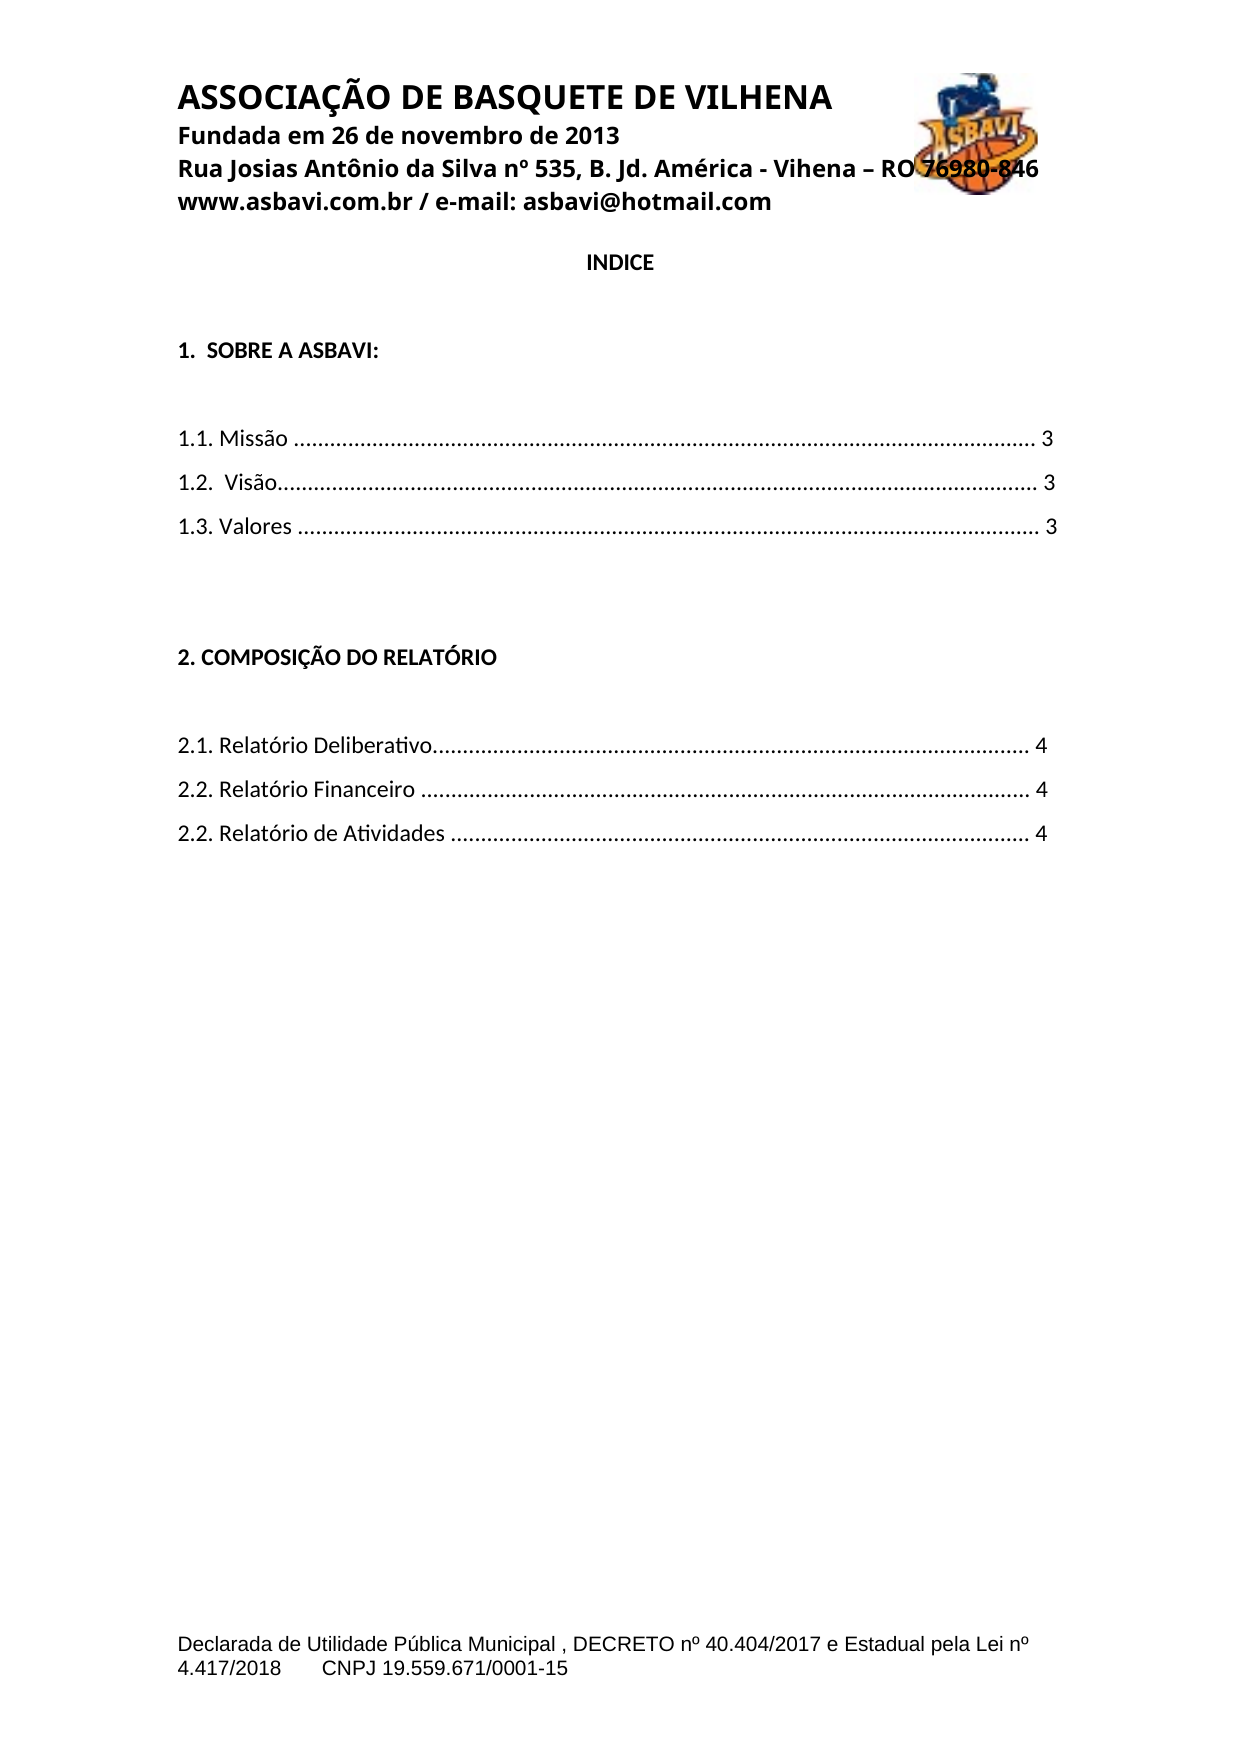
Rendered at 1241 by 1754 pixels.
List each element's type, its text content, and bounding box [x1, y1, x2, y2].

text 2. COMPOSIÇÃO DO RELATÓRIO [177, 642, 1063, 672]
text 2.2. Relatório de Atividades ................................................................................................ 4 [177, 818, 1063, 847]
text 1. SOBRE A ASBAVI: [177, 335, 1063, 364]
text 2.1. Relatório Deliberativo................................................................................................... 4 [177, 730, 1063, 759]
picture [914, 73, 1038, 195]
text 2.2. Relatório Financeiro ..................................................................................................... 4 [177, 774, 1063, 803]
text 1.1. Missão ........................................................................................................................... 3 [177, 423, 1063, 452]
text 1.2. Visão.............................................................................................................................. 3 [177, 467, 1063, 496]
text INDICE [177, 247, 1063, 277]
text 1.3. Valores ........................................................................................................................... 3 [177, 511, 1063, 540]
